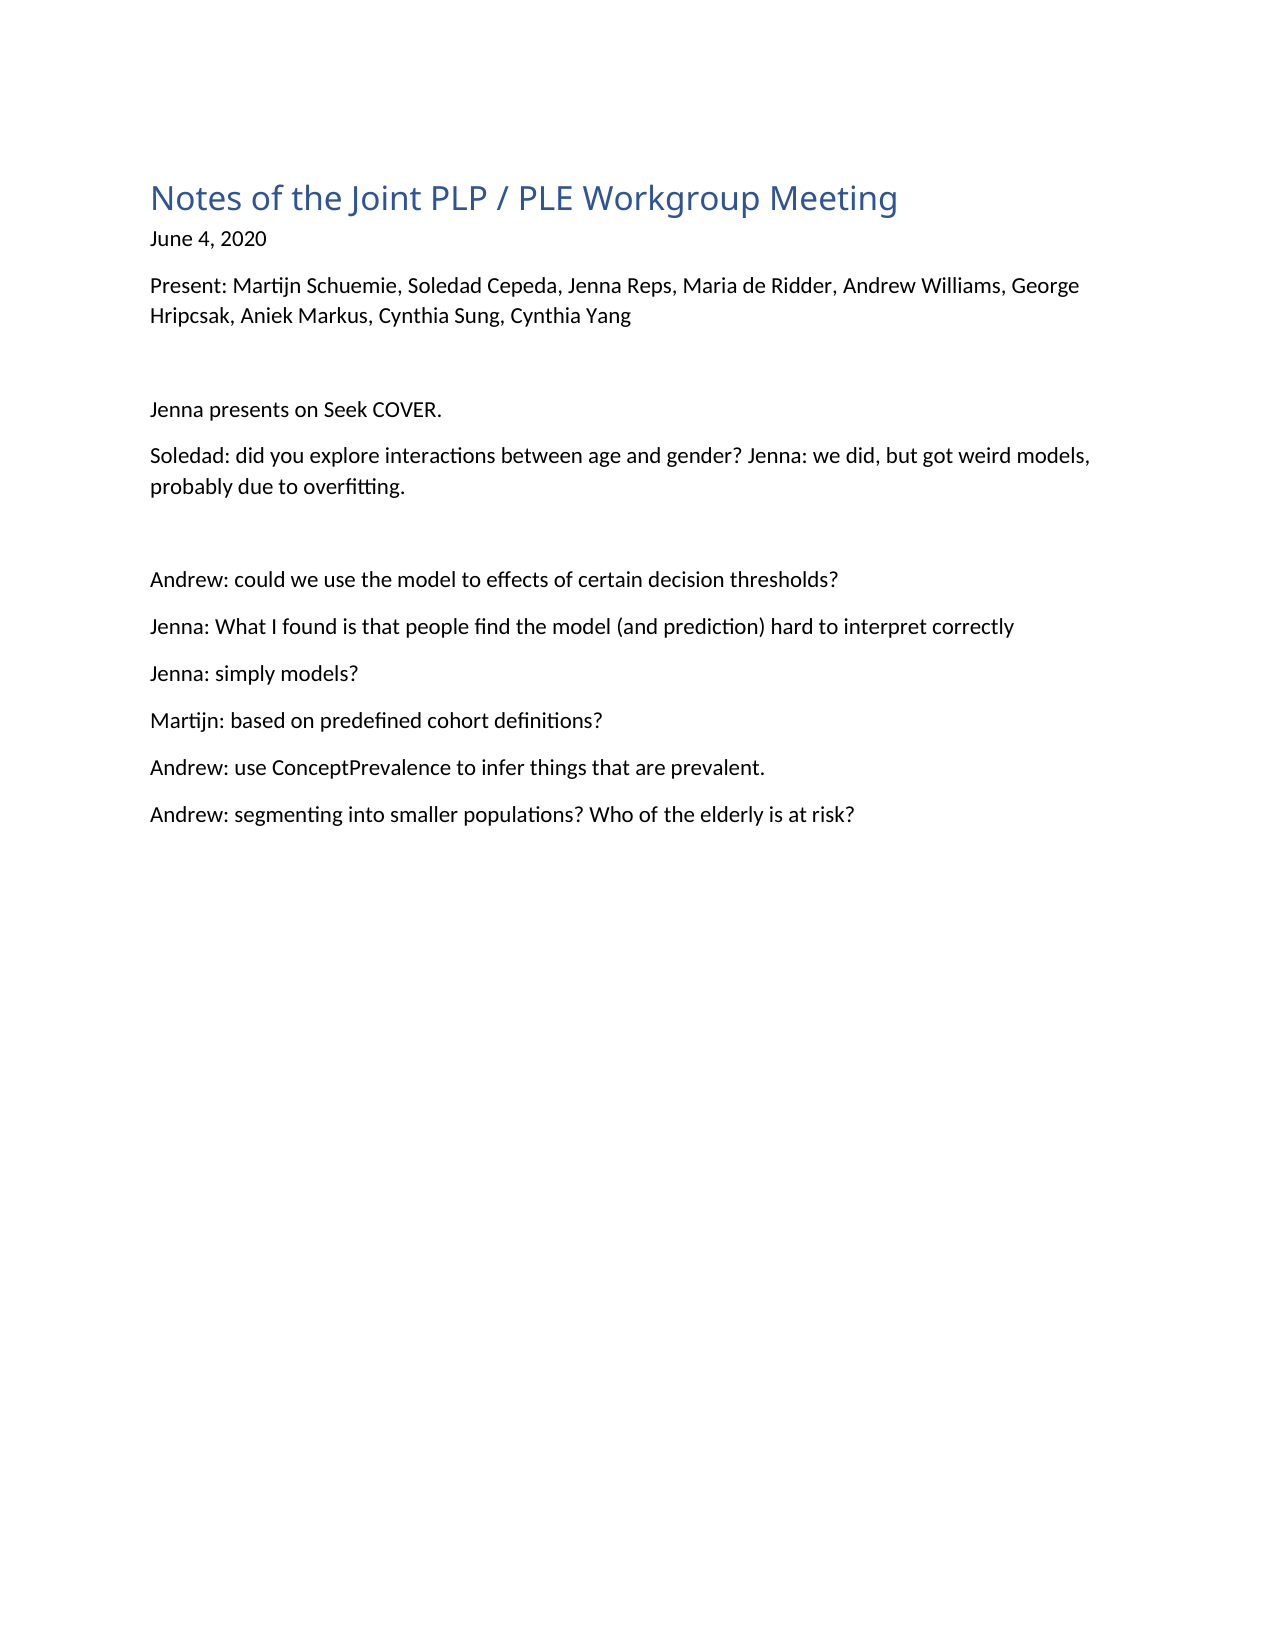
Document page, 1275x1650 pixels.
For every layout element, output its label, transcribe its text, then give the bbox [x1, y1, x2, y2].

text Andrew: could we use the model to effects of certain decision thresholds? [150, 566, 1125, 594]
text Jenna: simply models? [150, 659, 1125, 687]
text Present: Martijn Schuemie, Soledad Cepeda, Jenna Reps, Maria de Ridder, Andrew Williams, George Hripcsak, Aniek Markus, Cynthia Sung, Cynthia Yang [150, 271, 1125, 329]
text June 4, 2020 [150, 224, 1125, 252]
text Andrew: segmenting into smaller populations? Who of the elderly is at risk? [150, 800, 1125, 828]
text Andrew: use ConceptPrevalence to infer things that are prevalent. [150, 753, 1125, 781]
text Soledad: did you explore interactions between age and gender? Jenna: we did, but got weird models, probably due to overfitting. [150, 442, 1125, 500]
text Jenna: What I found is that people find the model (and prediction) hard to interpret correctly [150, 612, 1125, 641]
text Martijn: based on predefined cohort definitions? [150, 706, 1125, 734]
text Jenna presents on Seek COVER. [150, 395, 1125, 423]
subtitle Notes of the Joint PLP / PLE Workgroup Meeting [150, 175, 1125, 220]
